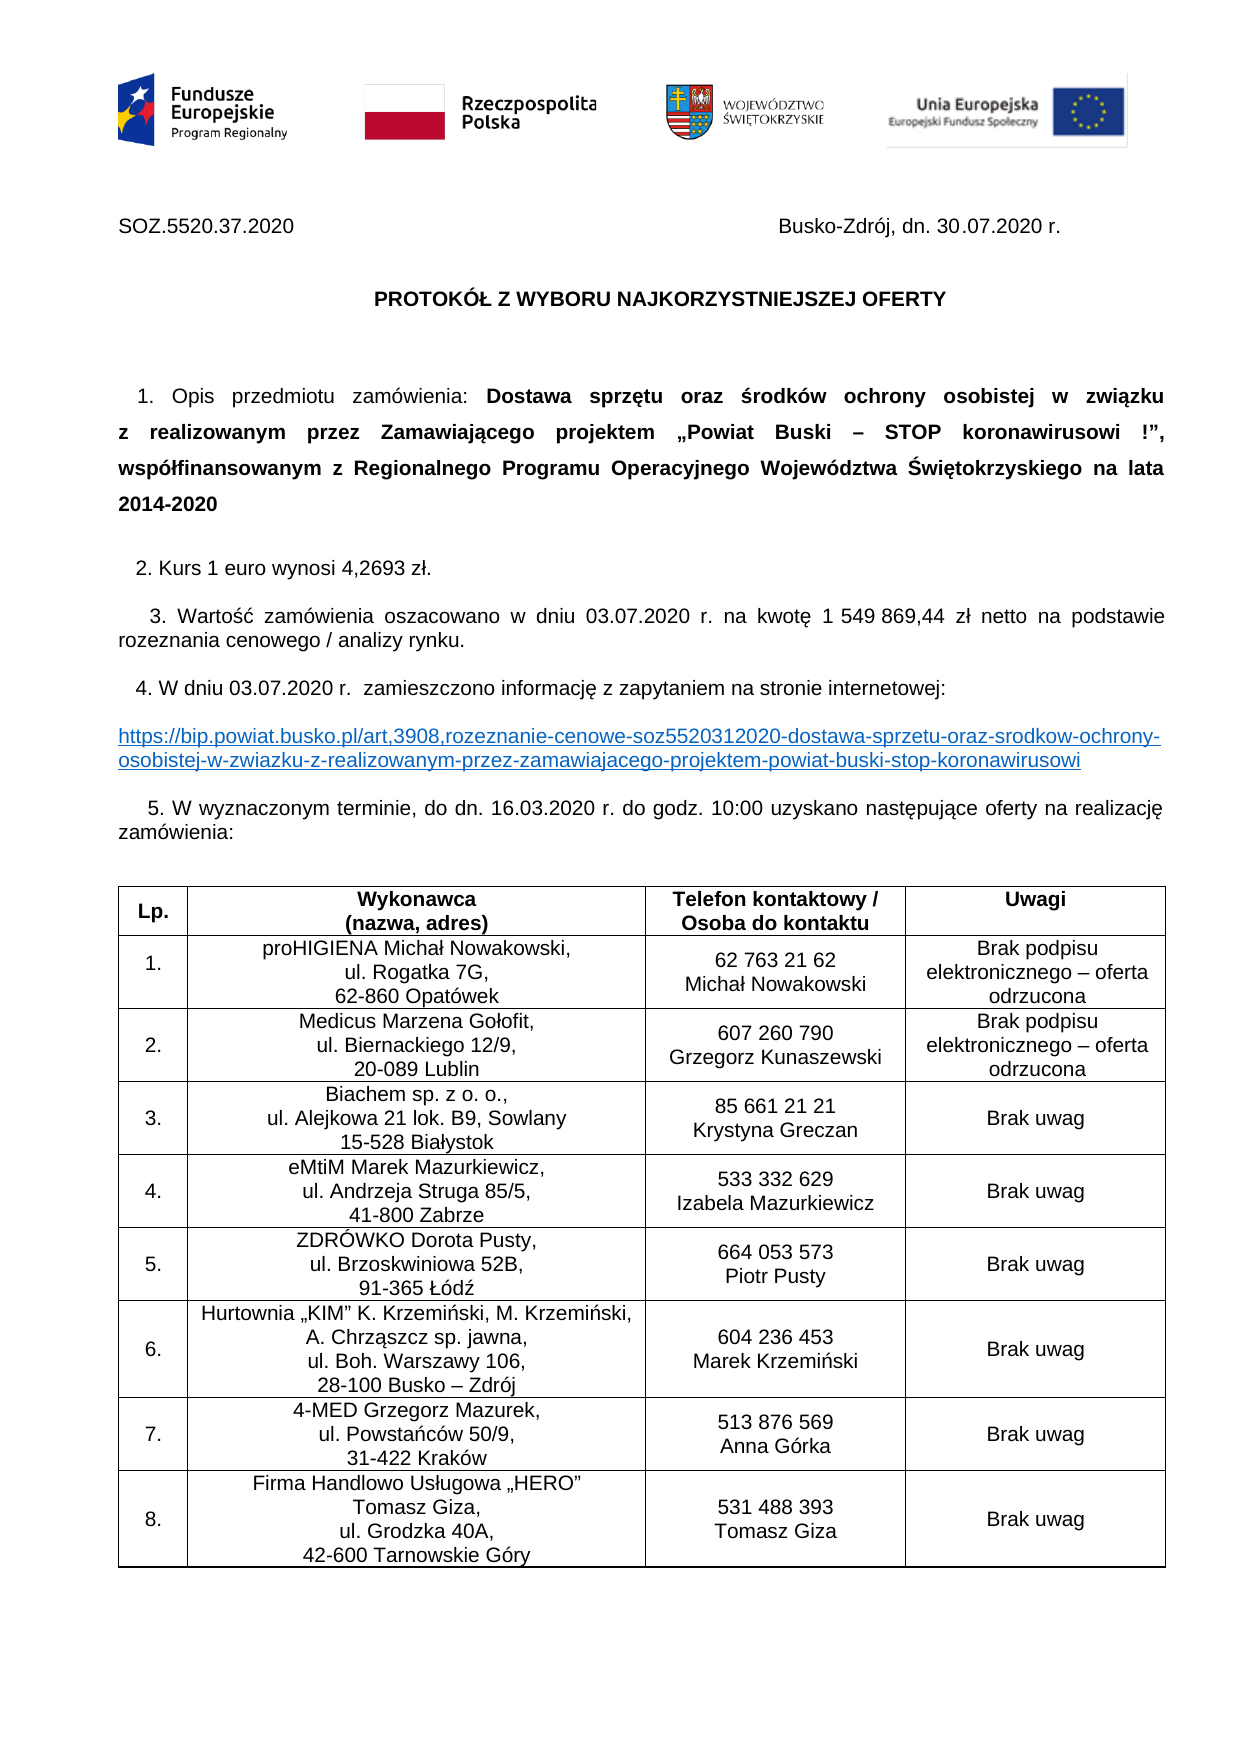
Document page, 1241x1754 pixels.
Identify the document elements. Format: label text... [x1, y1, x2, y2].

table_cell Brak uwag [906, 1082, 1165, 1154]
table_cell Firma Handlowo Usługowa „HERO” Tomasz Giza, ul. Grodzka 40A, 42-600 Tarnowskie Góry [188, 1471, 645, 1566]
text 3. Wartość zamówienia oszacowano w dniu 03.07.2020 r. na kwotę 1 549 869,44 zł netto na podstawie rozeznania cenowego / analizy rynku. [118, 604, 1165, 652]
table_cell 4-MED Grzegorz Mazurek, ul. Powstańców 50/9, 31-422 Kraków [188, 1398, 645, 1469]
text 2. Kurs 1 euro wynosi 4,2693 zł. [118, 556, 1165, 580]
table_cell 7. [119, 1398, 187, 1469]
table_cell Brak uwag [906, 1471, 1165, 1566]
picture [364, 73, 597, 146]
table_cell 513 876 569 Anna Górka [646, 1398, 905, 1469]
table_cell 607 260 790 Grzegorz Kunaszewski [646, 1009, 905, 1081]
table_cell 531 488 393 Tomasz Giza [646, 1471, 905, 1566]
table_cell Brak podpisu elektronicznego – oferta odrzucona [906, 936, 1165, 1008]
table_cell 85 661 21 21 Krystyna Greczan [646, 1082, 905, 1154]
table_cell 62 763 21 62 Michał Nowakowski [646, 936, 905, 1008]
table_cell 664 053 573 Piotr Pusty [646, 1228, 905, 1300]
table_cell proHIGIENA Michał Nowakowski, ul. Rogatka 7G, 62-860 Opatówek [188, 936, 645, 1008]
table_cell Brak uwag [906, 1301, 1165, 1397]
table_cell Brak uwag [906, 1155, 1165, 1227]
table_cell Medicus Marzena Gołofit, ul. Biernackiego 12/9, 20-089 Lublin [188, 1009, 645, 1081]
table_cell Biachem sp. z o. o., ul. Alejkowa 21 lok. B9, Sowlany 15-528 Białystok [188, 1082, 645, 1154]
table_header Uwagi [906, 887, 1165, 935]
table_header Wykonawca (nazwa, adres) [188, 887, 645, 935]
picture [118, 73, 287, 146]
table_cell 604 236 453 Marek Krzemiński [646, 1301, 905, 1397]
table_cell 533 332 629 Izabela Mazurkiewicz [646, 1155, 905, 1227]
text https://bip.powiat.busko.pl/art,3908,rozeznanie-cenowe-soz5520312020-dostawa-sprzetu-oraz-srodkow-ochrony-osobistej-w-zwiazku-z-realizowanym-przez-zamawiajacego-projektem-powiat-buski-stop-koronawirusowi [118, 724, 1165, 772]
table_cell ZDRÓWKO Dorota Pusty, ul. Brzoskwiniowa 52B, 91-365 Łódź [188, 1228, 645, 1300]
table_cell eMtiM Marek Mazurkiewicz, ul. Andrzeja Struga 85/5, 41-800 Zabrze [188, 1155, 645, 1227]
table_cell 1. [119, 936, 187, 1008]
table_cell 4. [119, 1155, 187, 1227]
text 5. W wyznaczonym terminie, do dn. 16.03.2020 r. do godz. 10:00 uzyskano następujące oferty na realizację zamówienia: [118, 796, 1165, 844]
table_cell 6. [119, 1301, 187, 1397]
table_header Telefon kontaktowy / Osoba do kontaktu [646, 887, 905, 935]
table_cell Brak uwag [906, 1398, 1165, 1469]
text 1. Opis przedmiotu zamówienia: Dostawa sprzętu oraz środków ochrony osobistej w związku z realizowanym przez Zamawiającego projektem „Powiat Buski – STOP koronawirusowi !”, współfinansowanym z Regionalnego Programu Operacyjnego Województwa Świętokrzyskiego na lata 2014-2020 [118, 384, 1165, 516]
table_cell Hurtownia „KIM” K. Krzemiński, M. Krzemiński, A. Chrząszcz sp. jawna, ul. Boh. Warszawy 106, 28-100 Busko – Zdrój [188, 1301, 645, 1397]
table_cell 5. [119, 1228, 187, 1300]
table_cell 2. [119, 1009, 187, 1081]
table_cell Brak uwag [906, 1228, 1165, 1300]
text 4. W dniu 03.07.2020 r. zamieszczono informację z zapytaniem na stronie internetowej: [118, 676, 1165, 700]
picture [666, 73, 824, 146]
table_header Lp. [119, 887, 187, 935]
text PROTOKÓŁ Z WYBORU NAJKORZYSTNIEJSZEJ OFERTY [118, 287, 1165, 311]
picture [886, 73, 1129, 149]
text SOZ.5520.37.2020 Busko-Zdrój, dn. 30.07.2020 r. [118, 214, 1165, 238]
table_cell 8. [119, 1471, 187, 1566]
table_cell 3. [119, 1082, 187, 1154]
table_cell Brak podpisu elektronicznego – oferta odrzucona [906, 1009, 1165, 1081]
